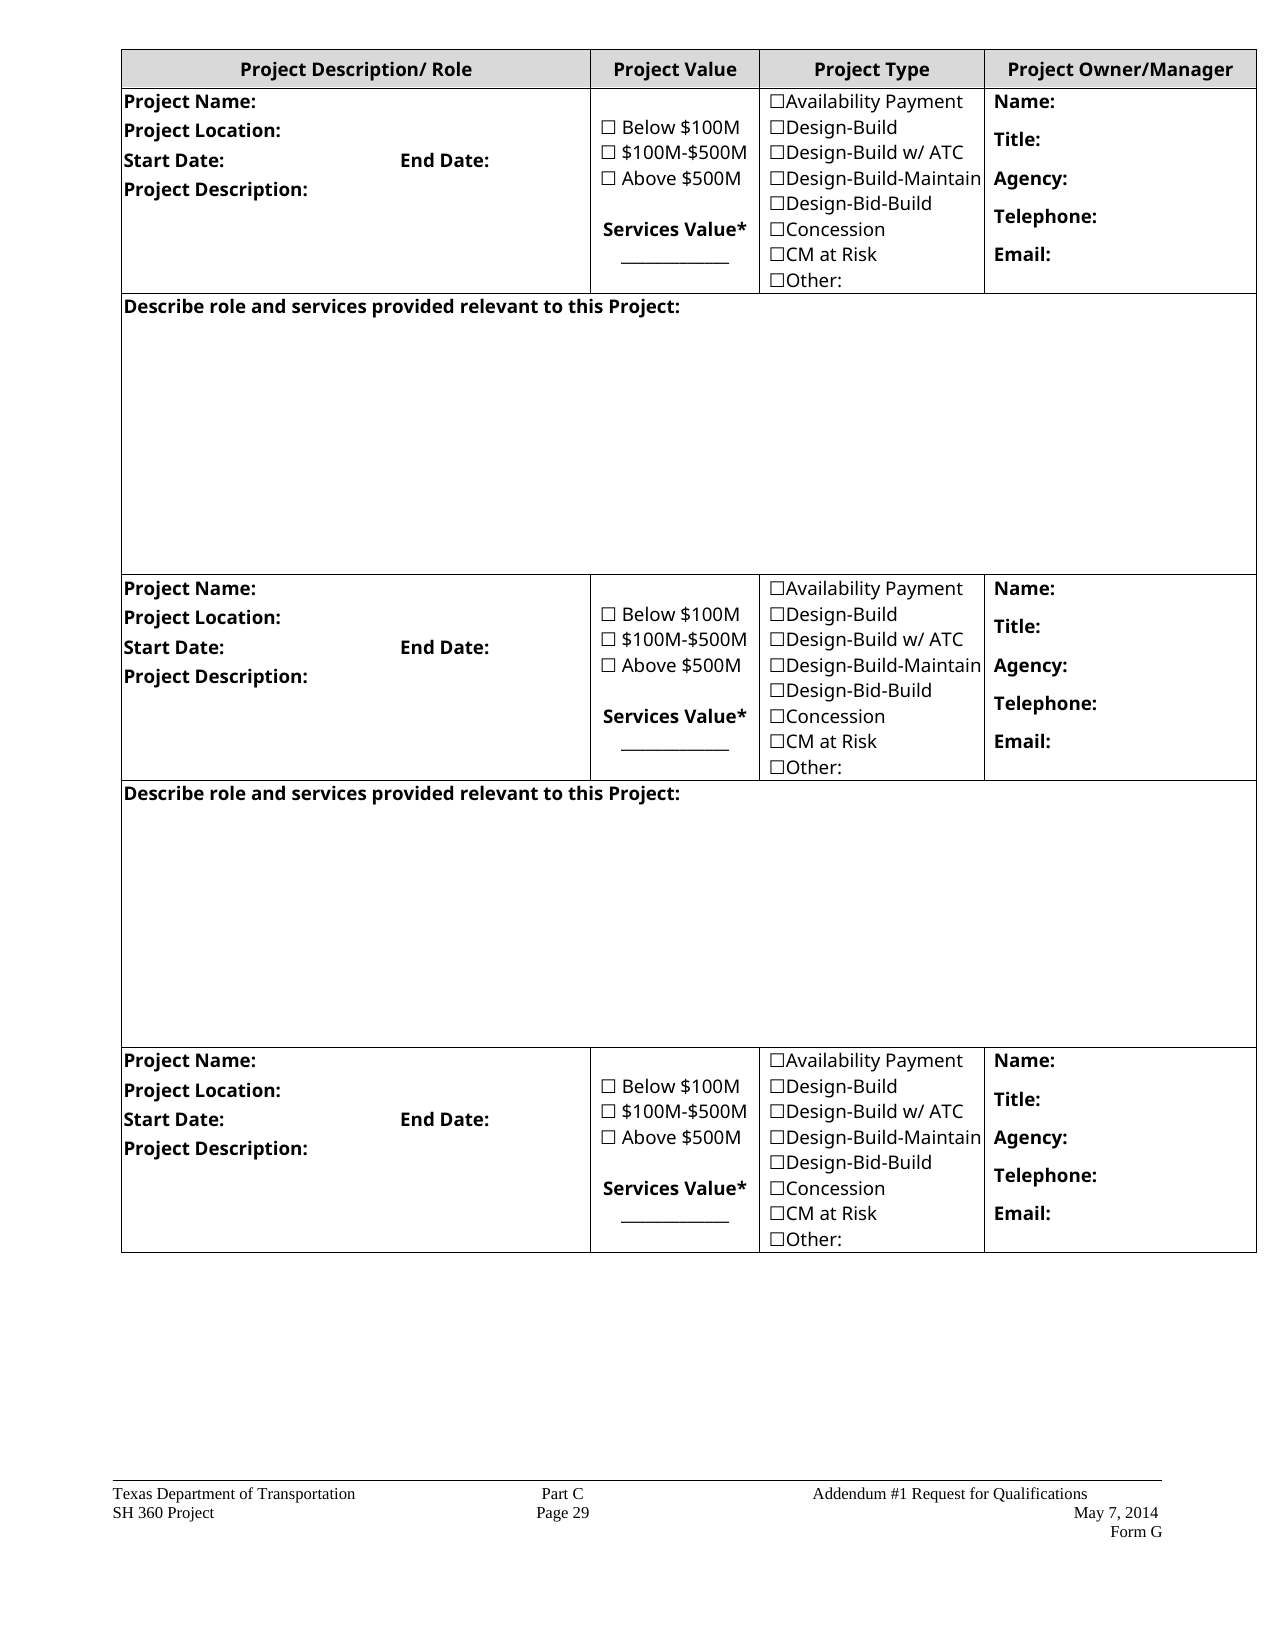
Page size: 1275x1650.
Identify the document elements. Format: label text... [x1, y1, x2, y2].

table_cell Project Name: Project Location: Start Date: End Date: Project Description: [122, 1048, 590, 1252]
table_cell Describe role and services provided relevant to this Project: [122, 294, 1256, 574]
table_header Project Description/ Role [122, 50, 590, 87]
table_cell Name: Title: Agency: Telephone: Email: [985, 1048, 1256, 1252]
table_header Project Type [760, 50, 984, 87]
table_cell Name: Title: Agency: Telephone: Email: [985, 89, 1256, 293]
table_cell Describe role and services provided relevant to this Project: [122, 781, 1256, 1047]
table_cell ☐Availability Payment ☐Design-Build ☐Design-Build w/ ATC ☐Design-Build-Maintain ☐Design-Bid-Build ☐Concession ☐CM at Risk ☐Other: [760, 89, 984, 293]
table_cell ☐ Below $100M ☐ $100M-$500M ☐ Above $500M Services Value* _____________ [591, 89, 759, 293]
table_cell Name: Title: Agency: Telephone: Email: [985, 575, 1256, 779]
table_cell Project Name: Project Location: Start Date: End Date: Project Description: [122, 575, 590, 779]
table_header Project Owner/Manager [985, 50, 1256, 87]
table_cell ☐ Below $100M ☐ $100M-$500M ☐ Above $500M Services Value* _____________ [591, 575, 759, 779]
table_header Project Value [591, 50, 759, 87]
table_cell ☐Availability Payment ☐Design-Build ☐Design-Build w/ ATC ☐Design-Build-Maintain ☐Design-Bid-Build ☐Concession ☐CM at Risk ☐Other: [760, 1048, 984, 1252]
table_cell ☐Availability Payment ☐Design-Build ☐Design-Build w/ ATC ☐Design-Build-Maintain ☐Design-Bid-Build ☐Concession ☐CM at Risk ☐Other: [760, 575, 984, 779]
table_cell ☐ Below $100M ☐ $100M-$500M ☐ Above $500M Services Value* _____________ [591, 1048, 759, 1252]
table_cell Project Name: Project Location: Start Date: End Date: Project Description: [122, 89, 590, 293]
